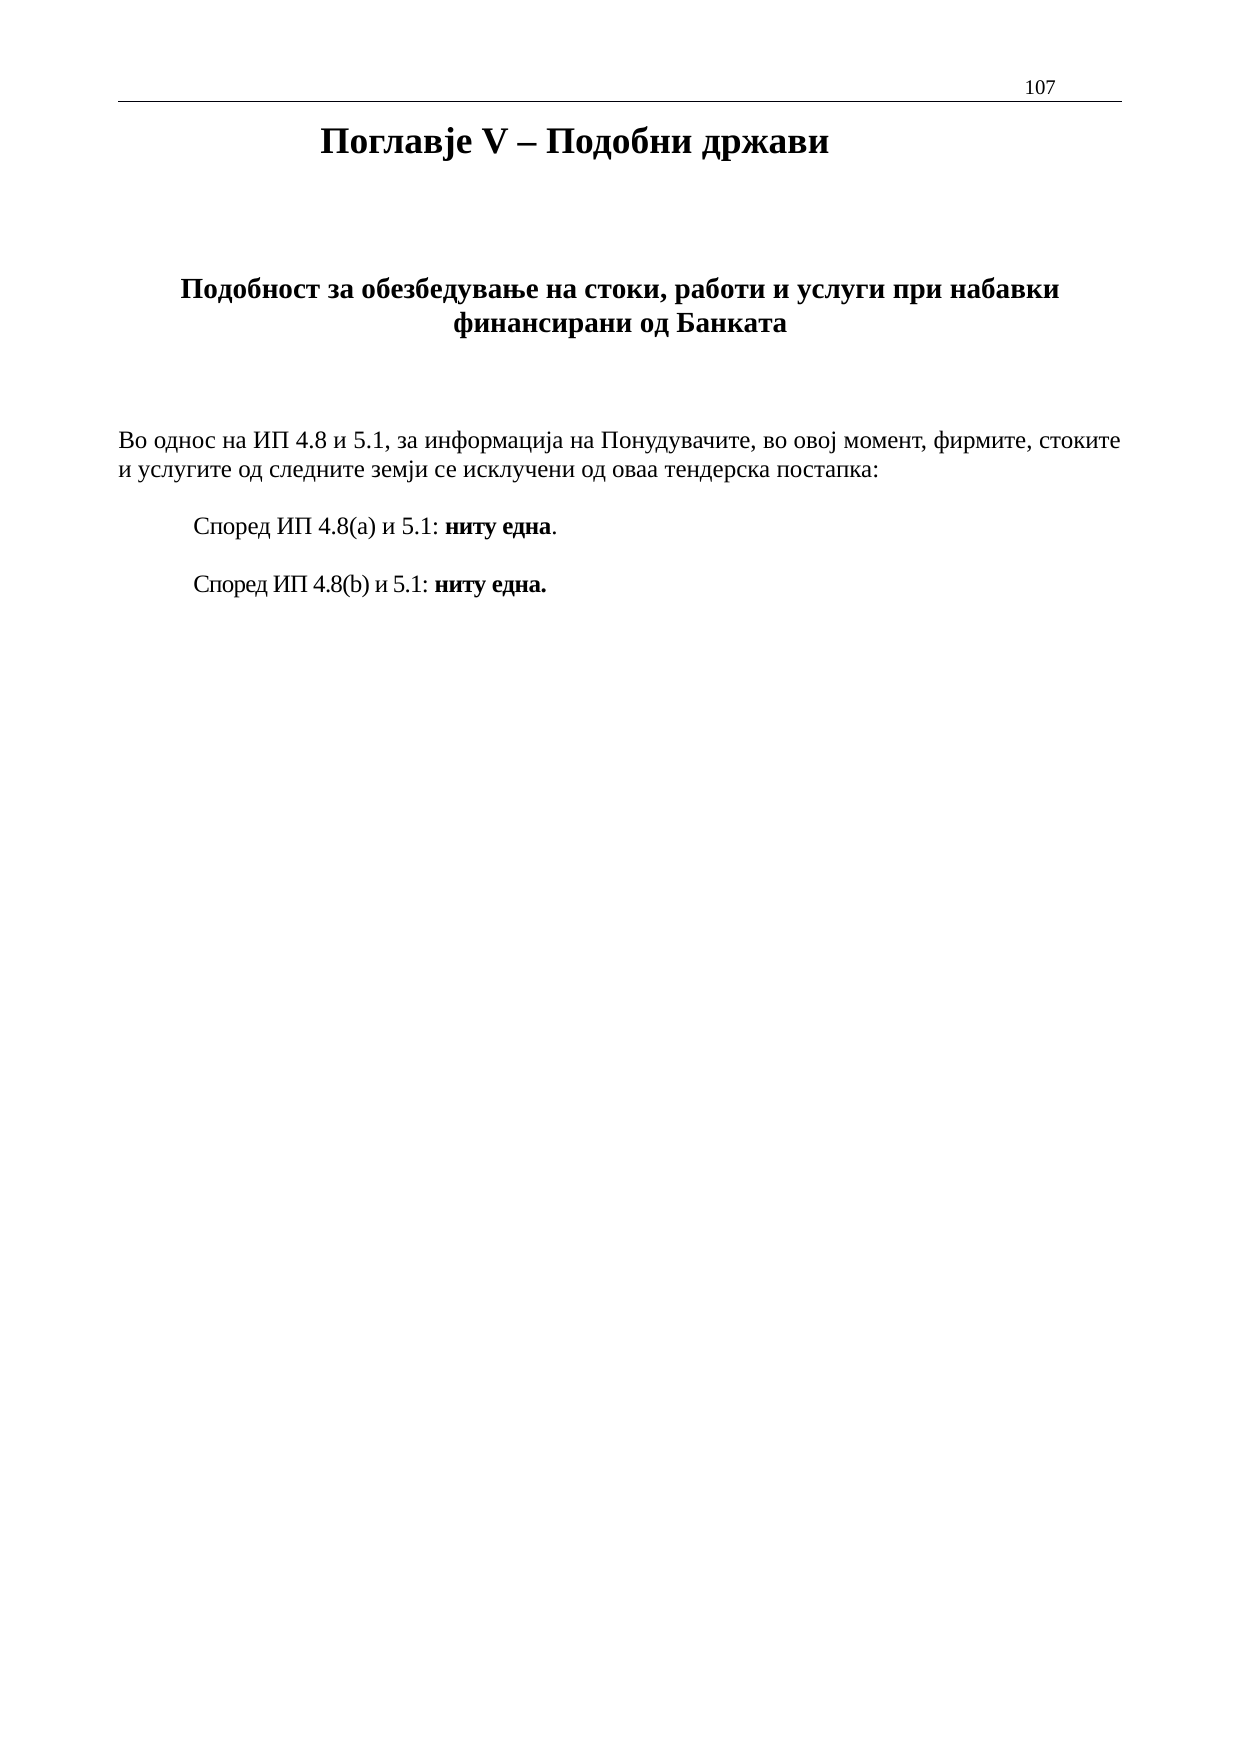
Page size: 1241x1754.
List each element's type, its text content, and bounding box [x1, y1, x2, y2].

subtitle Поглавје V – Подобни држави [172, 118, 1122, 161]
text Подобност за обезбедување на стоки, работи и услуги при набавки финансирани од Банката [118, 272, 1122, 339]
text Според ИП 4.8(b) и 5.1: ниту една. [193, 569, 1122, 597]
text Според ИП 4.8(a) и 5.1: ниту една. [193, 511, 1122, 540]
text Во однос на ИП 4.8 и 5.1, за информација на Понудувачите, во овој момент, фирмите, стоките и услугите од следните земји се исклучени од оваа тендерска постапка: [118, 425, 1122, 482]
